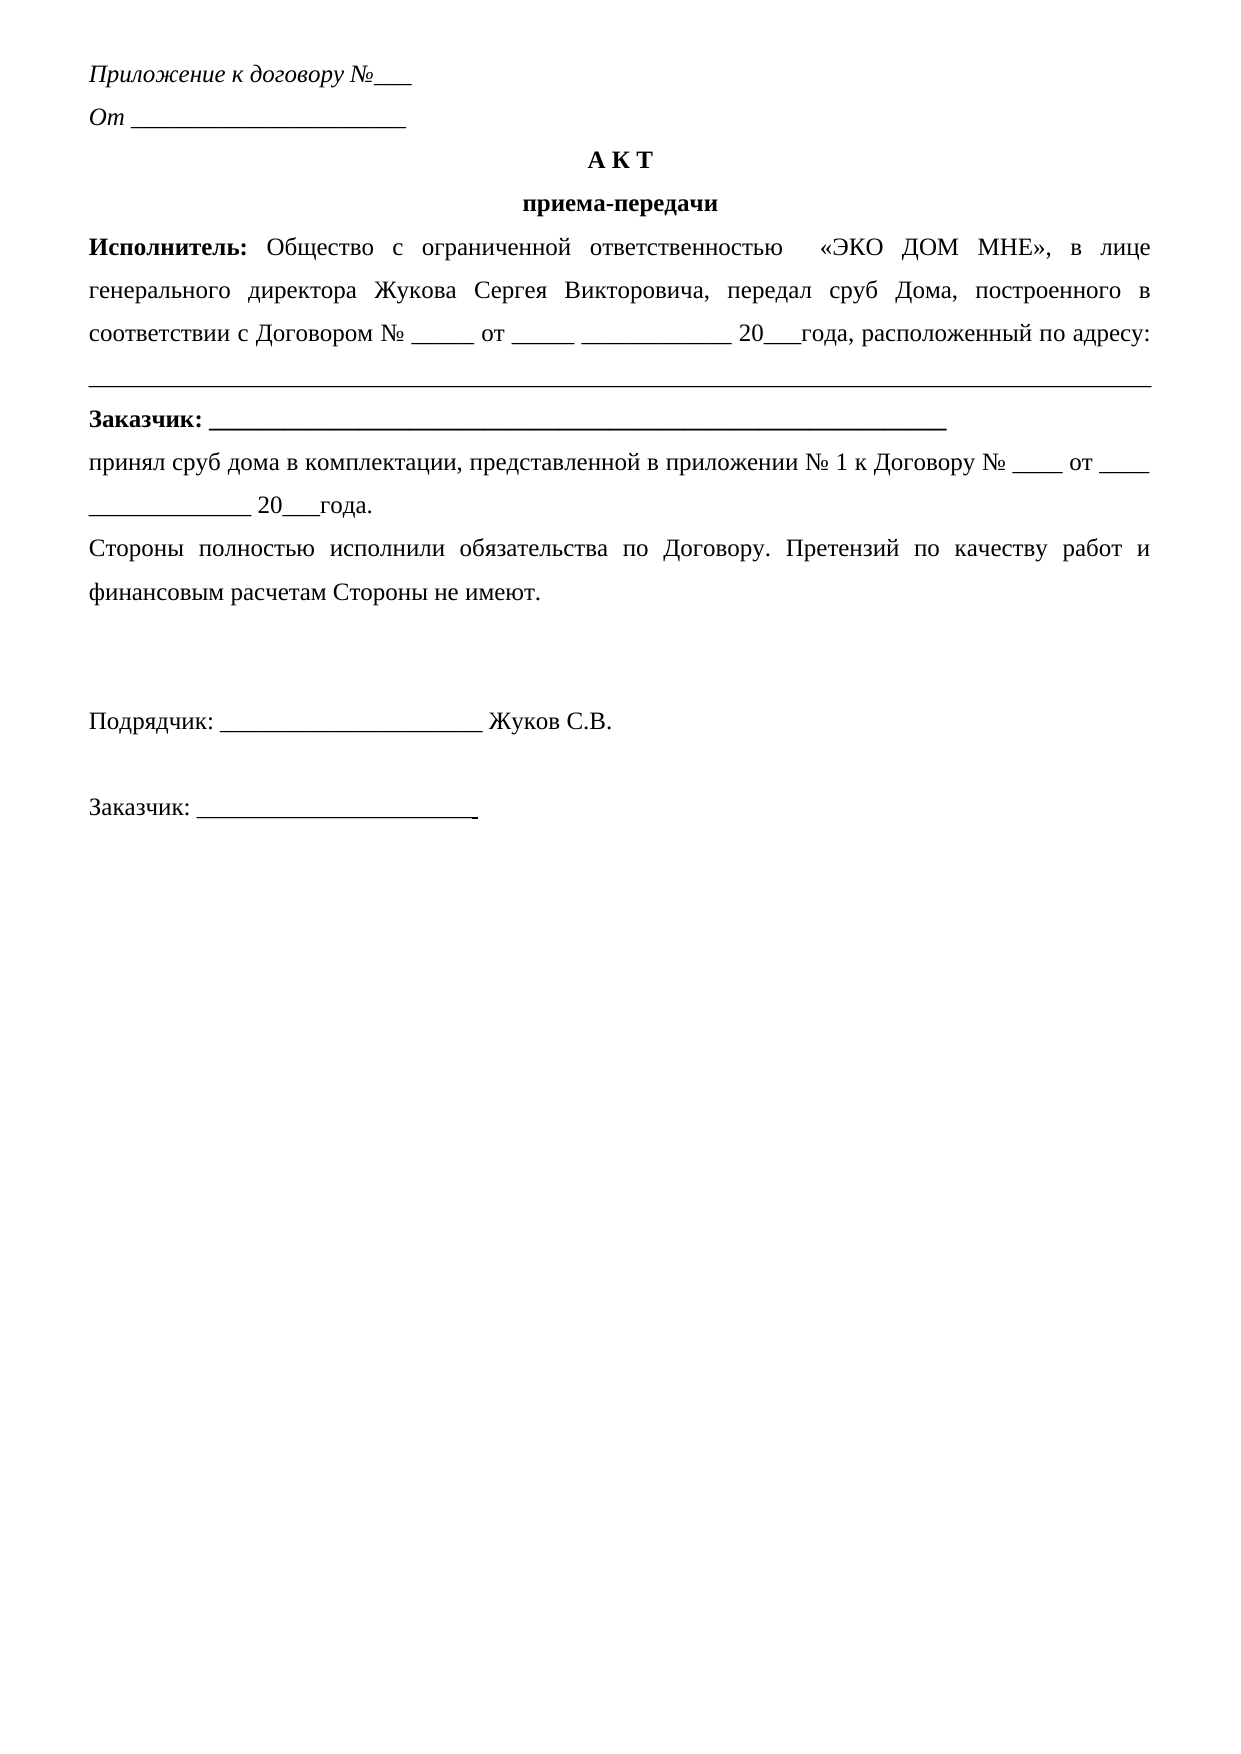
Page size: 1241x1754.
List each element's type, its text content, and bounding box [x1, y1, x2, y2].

text Заказчик: ___________________________________________________________ [89, 404, 1152, 433]
text Заказчик: ______________________ [89, 792, 1152, 821]
text Приложение к договору №___ [89, 59, 1152, 88]
text приема-передачи [89, 188, 1152, 217]
text Исполнитель: Общество с ограниченной ответственностью «ЭКО ДОМ МНЕ», в лице генерального директора Жукова Сергея Викторовича, передал сруб Дома, построенного в соответствии с Договором № _____ от _____ ____________ 20___года, расположенный по адресу: _____________________________________________________________________________________ [89, 232, 1152, 390]
text А К Т [89, 145, 1152, 174]
text принял сруб дома в комплектации, представленной в приложении № 1 к Договору № ____ от ____ _____________ 20___года. [89, 447, 1152, 519]
text От ______________________ [89, 102, 1152, 131]
text Стороны полностью исполнили обязательства по Договору. Претензий по качеству работ и финансовым расчетам Стороны не имеют. [89, 533, 1152, 605]
text Подрядчик: _____________________ Жуков С.В. [89, 706, 1152, 735]
